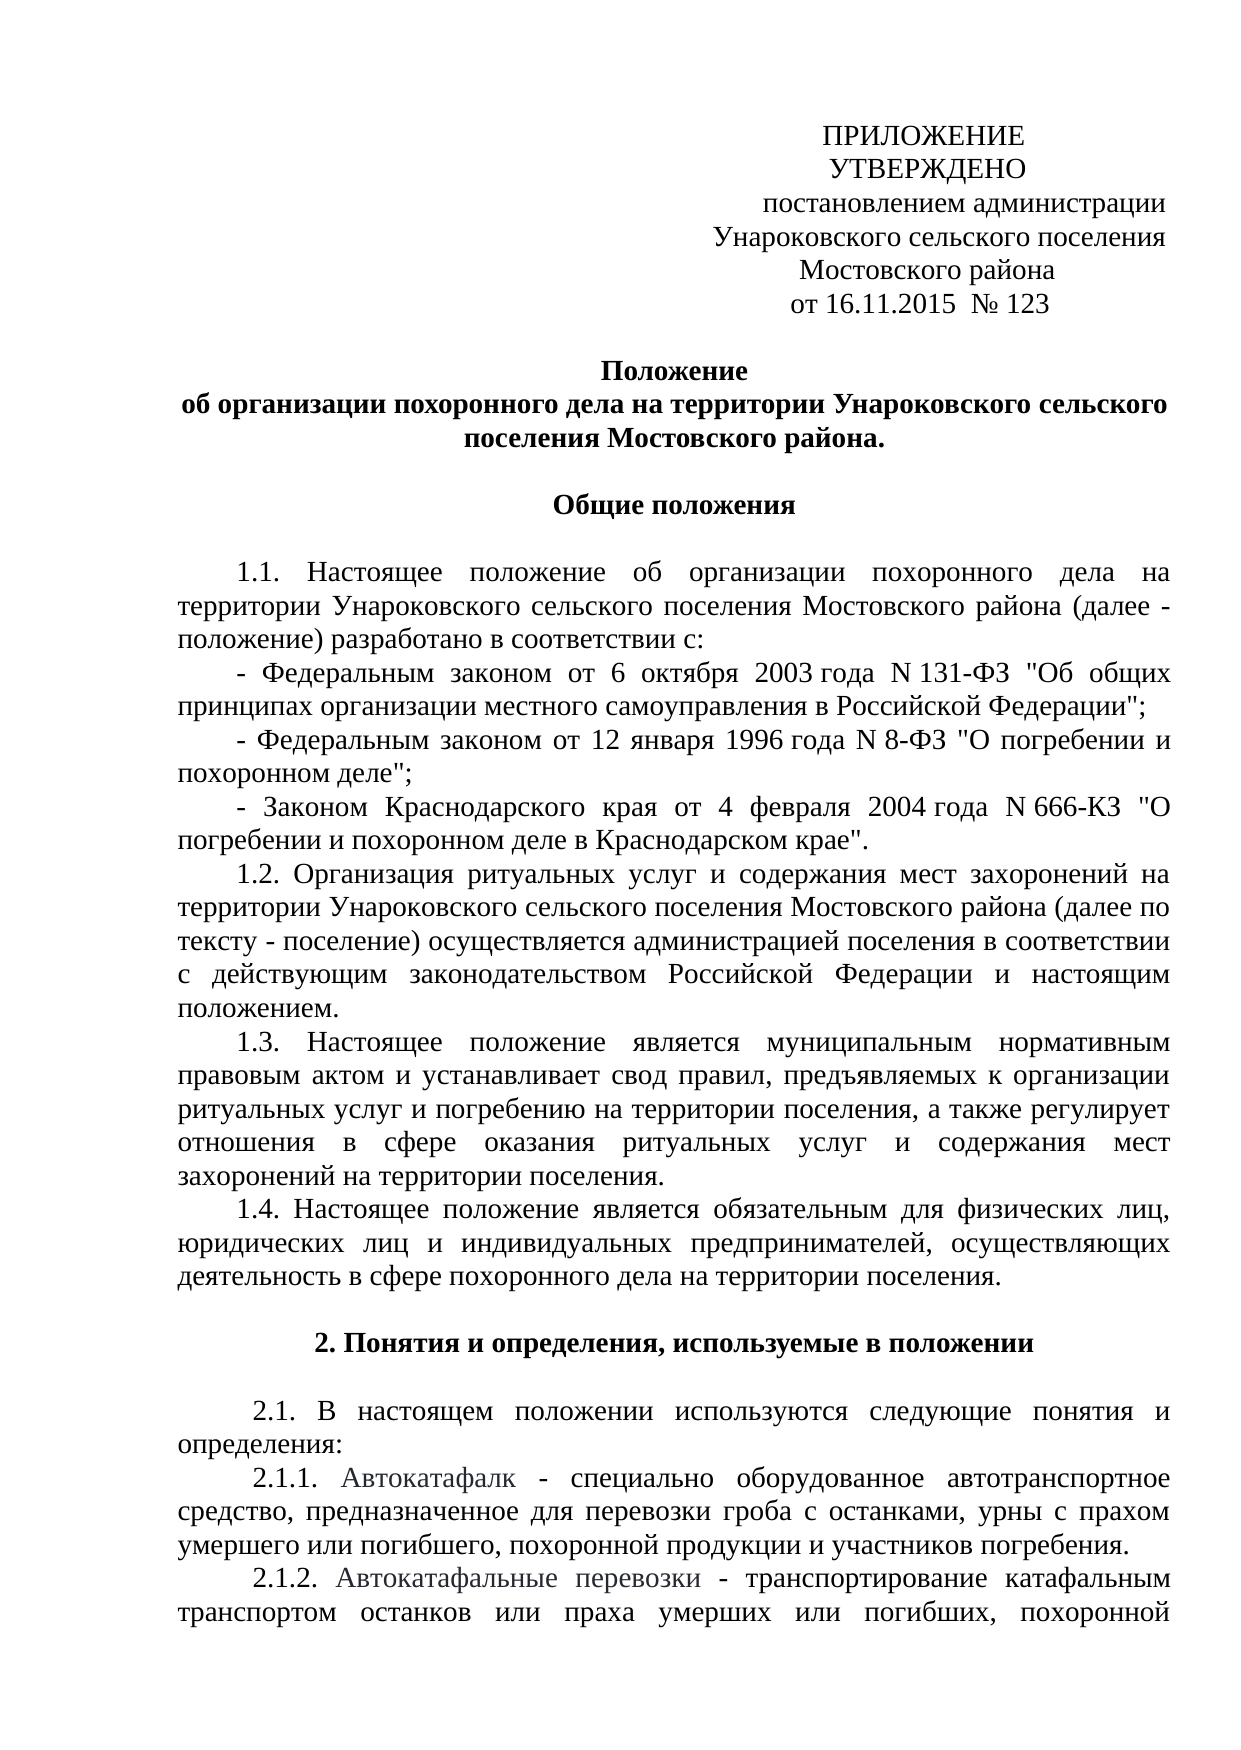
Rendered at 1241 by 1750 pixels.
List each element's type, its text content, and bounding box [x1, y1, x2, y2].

text 1.3. Настоящее положение является муниципальным нормативным правовым актом и устанавливает свод правил, предъявляемых к организации ритуальных услуг и погребению на территории поселения, а также регулирует отношения в сфере оказания ритуальных услуг и содержания мест захоронений на территории поселения. [177, 1024, 1171, 1191]
text 1.2. Организация ритуальных услуг и содержания мест захоронений на территории Унароковского сельского поселения Мостовского района (далее по тексту - поселение) осуществляется администрацией поселения в соответствии с действующим законодательством Российской Федерации и настоящим положением. [177, 856, 1171, 1024]
subtitle Положение об организации похоронного дела на территории Унароковского сельского поселения Мостовского района. [177, 353, 1171, 453]
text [177, 1560, 1171, 1627]
text Мостовского района [236, 252, 1166, 286]
subtitle Общие положения [177, 487, 1171, 521]
text - Федеральным законом от 12 января 1996 года N 8-ФЗ "О погребении и похоронном деле"; [177, 722, 1171, 789]
text 2.1.1. Автокатафалк - специально оборудованное автотранспортное средство, предназначенное для перевозки гроба с останками, урны с прахом умершего или погибшего, похоронной продукции и участников погребения. [177, 1460, 1171, 1560]
text Унароковского сельского поселения [236, 219, 1166, 252]
text 1.4. Настоящее положение является обязательным для физических лиц, юридических лиц и индивидуальных предпринимателей, осуществляющих деятельность в сфере похоронного дела на территории поселения. [177, 1191, 1171, 1292]
text 2.1. В настоящем положении используются следующие понятия и определения: [177, 1393, 1171, 1460]
text ПРИЛОЖЕНИЕ [236, 118, 1166, 152]
text от 16.11.2015 № 123 [236, 286, 1166, 319]
text УТВЕРЖДЕНО [236, 152, 1166, 185]
text 1.1. Настоящее положение об организации похоронного дела на территории Унароковского сельского поселения Мостовского района (далее - положение) разработано в соответствии с: [177, 554, 1171, 655]
text постановлением администрации [236, 185, 1166, 219]
subtitle 2. Понятия и определения, используемые в положении [177, 1326, 1171, 1359]
text - Законом Краснодарского края от 4 февраля 2004 года N 666-КЗ "О погребении и похоронном деле в Краснодарском крае". [177, 789, 1171, 856]
text - Федеральным законом от 6 октября 2003 года N 131-ФЗ "Об общих принципах организации местного самоуправления в Российской Федерации"; [177, 655, 1171, 722]
